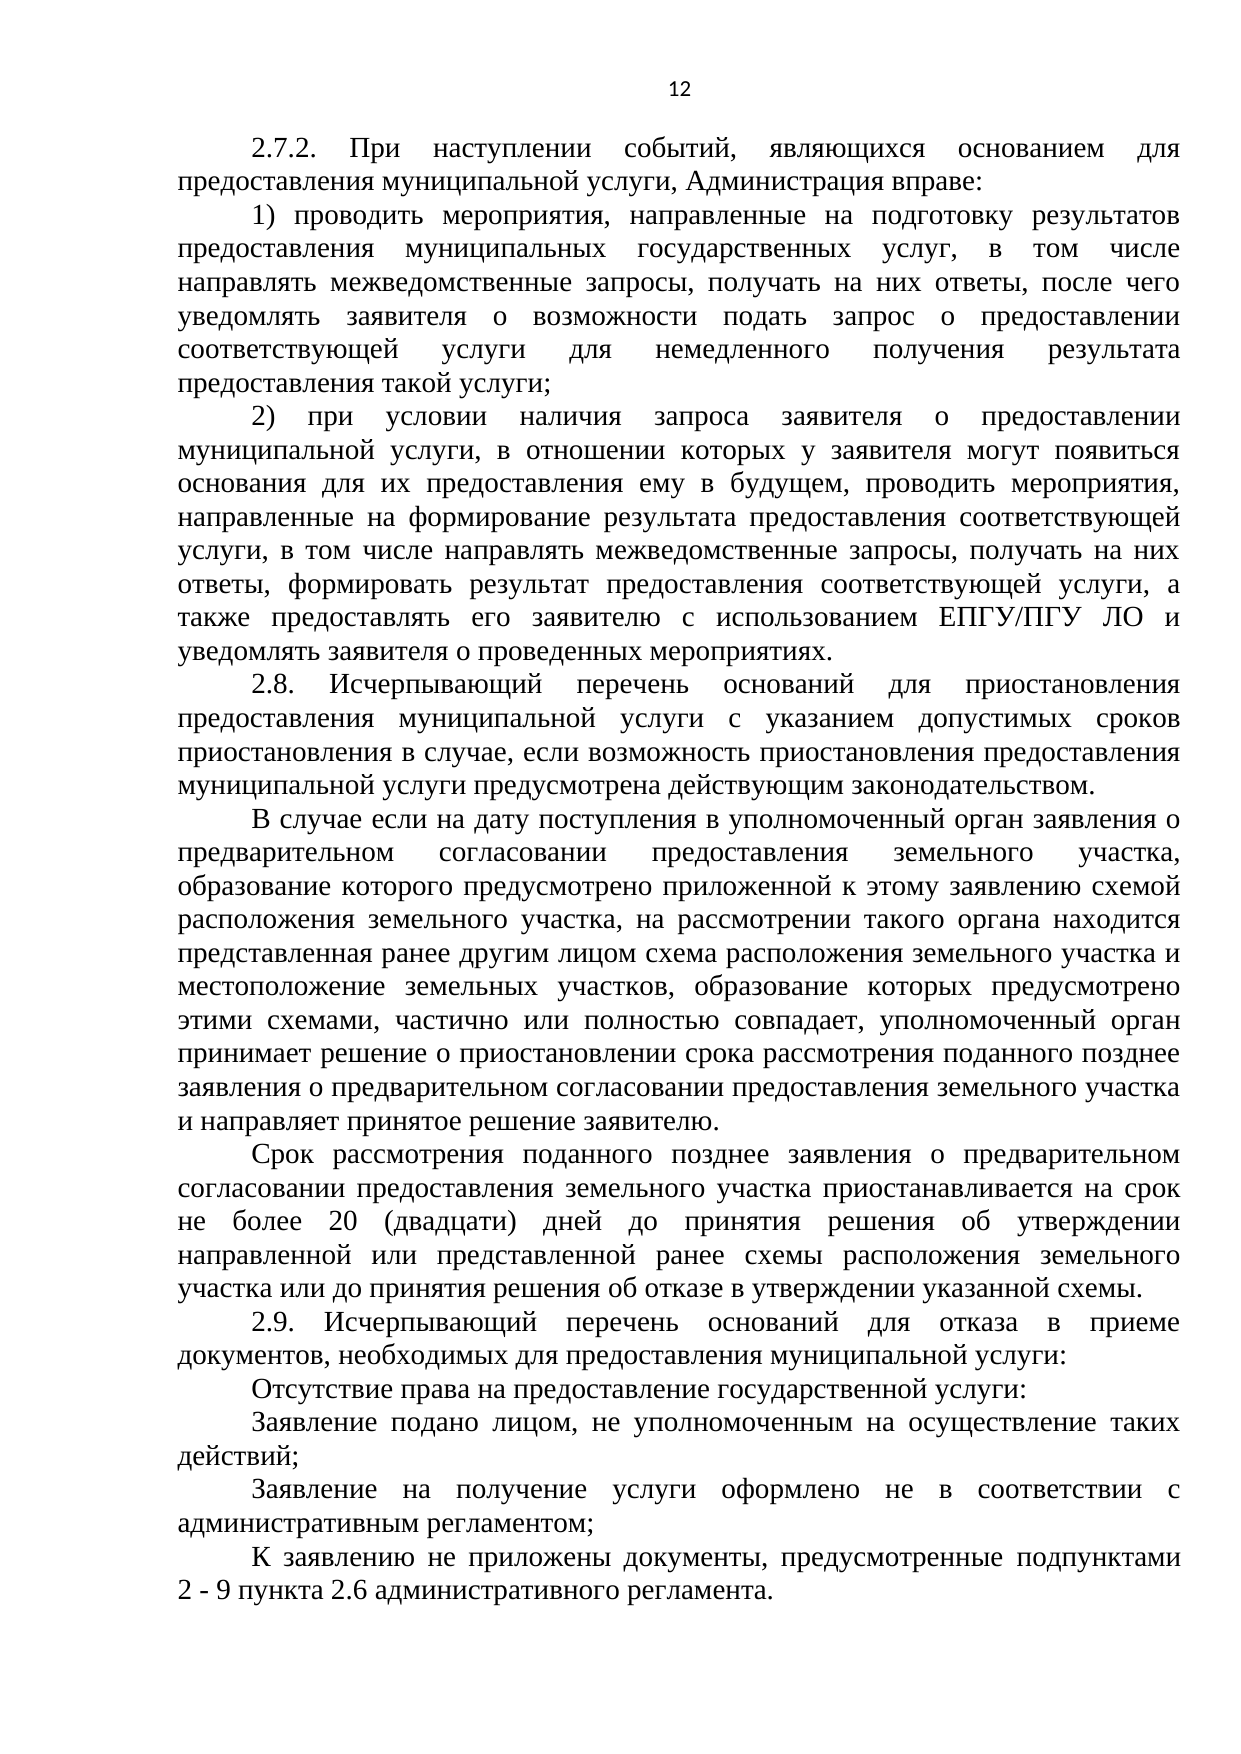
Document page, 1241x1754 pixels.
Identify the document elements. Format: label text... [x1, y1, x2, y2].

text Заявление на получение услуги оформлено не в соответствии с административным регламентом; [177, 1472, 1181, 1539]
text 2.9. Исчерпывающий перечень оснований для отказа в приеме документов, необходимых для предоставления муниципальной услуги: [177, 1304, 1181, 1371]
text 2) при условии наличия запроса заявителя о предоставлении муниципальной услуги, в отношении которых у заявителя могут появиться основания для их предоставления ему в будущем, проводить мероприятия, направленные на формирование результата предоставления соответствующей услуги, в том числе направлять межведомственные запросы, получать на них ответы, формировать результат предоставления соответствующей услуги, а также предоставлять его заявителю с использованием ЕПГУ/ПГУ ЛО и уведомлять заявителя о проведенных мероприятиях. [177, 398, 1181, 667]
text В случае если на дату поступления в уполномоченный орган заявления о предварительном согласовании предоставления земельного участка, образование которого предусмотрено приложенной к этому заявлению схемой расположения земельного участка, на рассмотрении такого органа находится представленная ранее другим лицом схема расположения земельного участка и местоположение земельных участков, образование которых предусмотрено этими схемами, частично или полностью совпадает, уполномоченный орган принимает решение о приостановлении срока рассмотрения поданного позднее заявления о предварительном согласовании предоставления земельного участка и направляет принятое решение заявителю. [177, 801, 1181, 1136]
text 2.7.2. При наступлении событий, являющихся основанием для предоставления муниципальной услуги, Администрация вправе: [177, 130, 1181, 197]
text 1) проводить мероприятия, направленные на подготовку результатов предоставления муниципальных государственных услуг, в том числе направлять межведомственные запросы, получать на них ответы, после чего уведомлять заявителя о возможности подать запрос о предоставлении соответствующей услуги для немедленного получения результата предоставления такой услуги; [177, 197, 1181, 398]
text Срок рассмотрения поданного позднее заявления о предварительном согласовании предоставления земельного участка приостанавливается на срок не более 20 (двадцати) дней до принятия решения об утверждении направленной или представленной ранее схемы расположения земельного участка или до принятия решения об отказе в утверждении указанной схемы. [177, 1136, 1181, 1304]
text К заявлению не приложены документы, предусмотренные подпунктами 2 - 9 пункта 2.6 административного регламента. [177, 1539, 1181, 1606]
text Заявление подано лицом, не уполномоченным на осуществление таких действий; [177, 1404, 1181, 1472]
text Отсутствие права на предоставление государственной услуги: [177, 1371, 1181, 1404]
text 2.8. Исчерпывающий перечень оснований для приостановления предоставления муниципальной услуги с указанием допустимых сроков приостановления в случае, если возможность приостановления предоставления муниципальной услуги предусмотрена действующим законодательством. [177, 667, 1181, 801]
